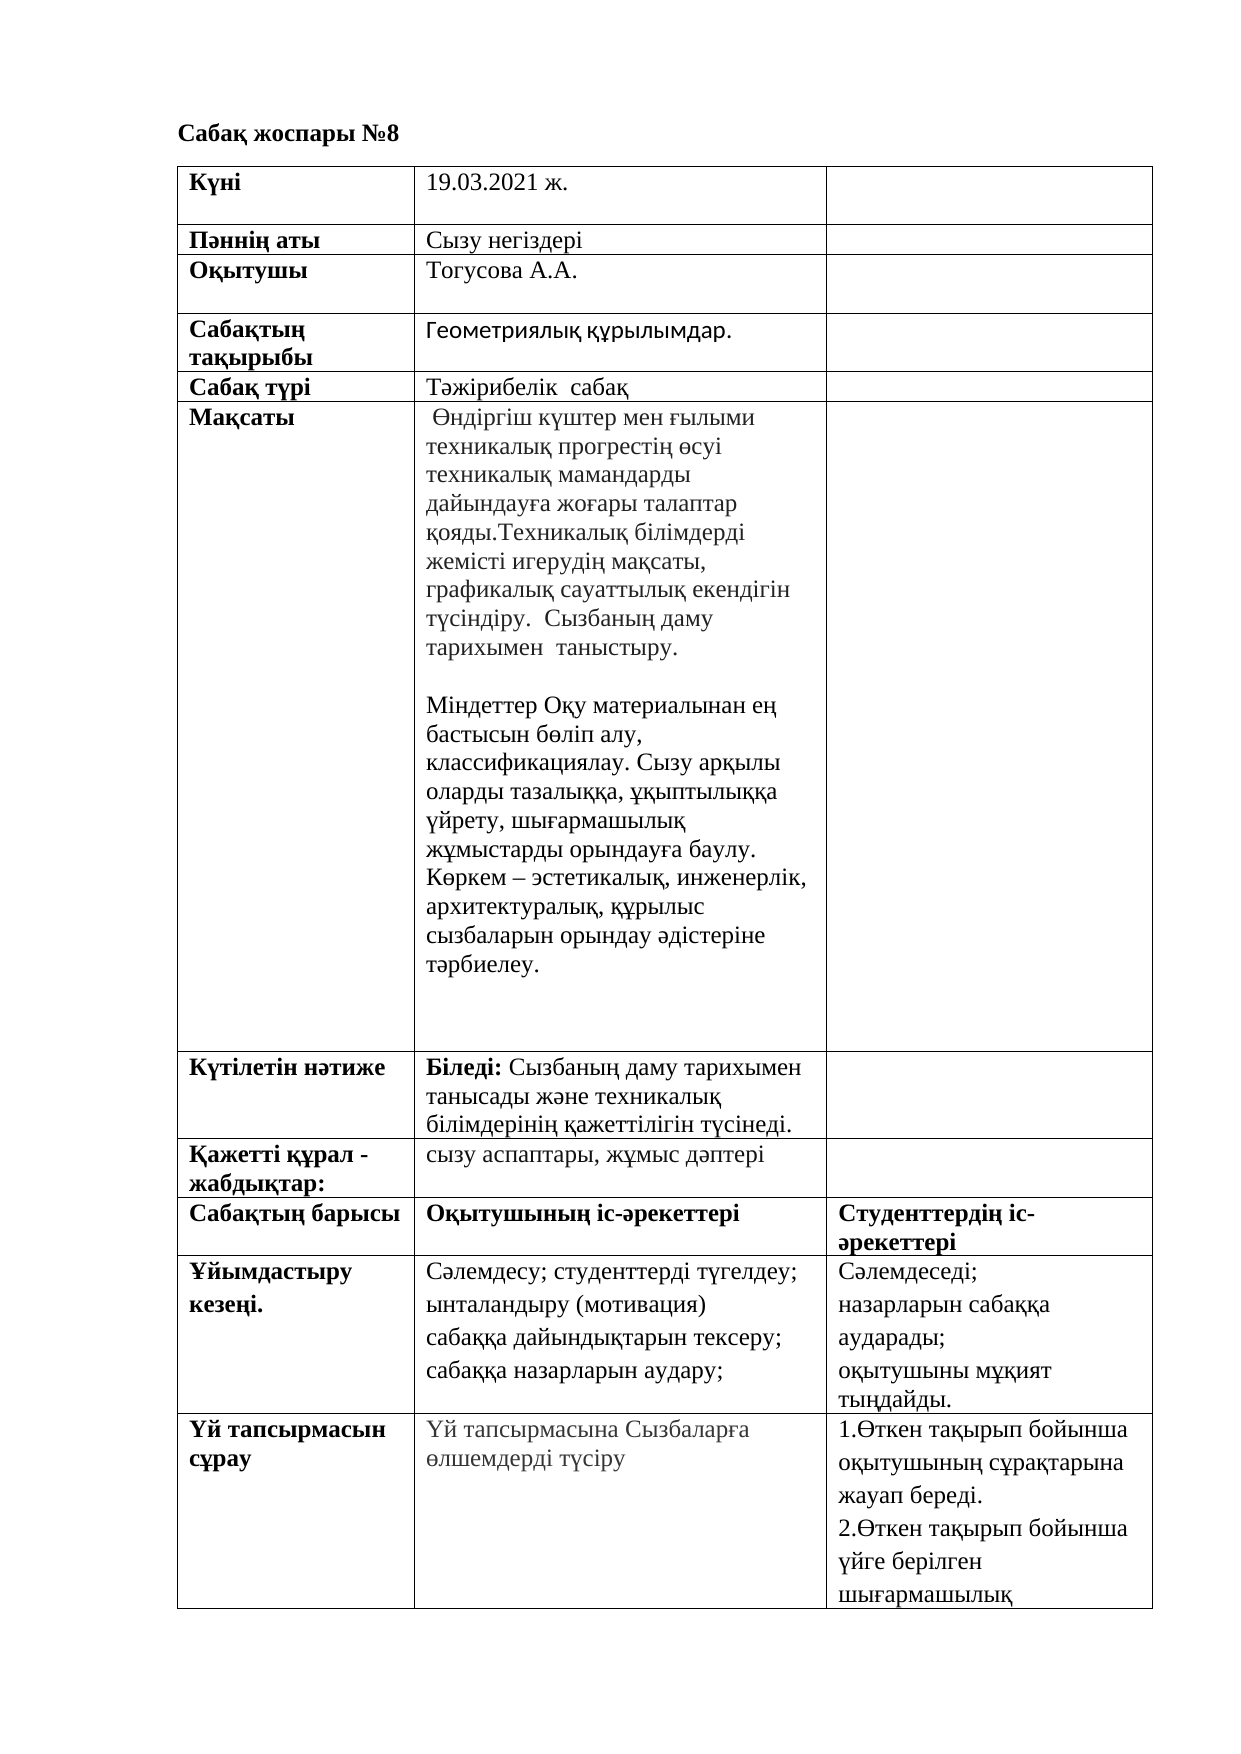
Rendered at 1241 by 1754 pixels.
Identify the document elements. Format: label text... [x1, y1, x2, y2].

table_cell Күтілетін нәтиже [178, 1052, 414, 1138]
table_cell Оқытушының іс-әрекеттері [415, 1198, 826, 1255]
table_cell Ұйымдастыру кезеңі. [178, 1256, 414, 1413]
table_cell [827, 1052, 1152, 1138]
table_cell Тогусова А.А. [415, 255, 826, 313]
table_header Күні [178, 167, 414, 224]
table_cell Сызу негіздері [415, 225, 826, 254]
table_cell Мақсаты [178, 402, 414, 1051]
table_cell Геометриялық құрылымдар. [415, 314, 826, 371]
table_header 19.03.2021 ж. [415, 167, 826, 224]
table_cell [827, 402, 1152, 1051]
table_cell Сабақтың барысы [178, 1198, 414, 1255]
table_cell [827, 225, 1152, 254]
table_cell Қажетті құрал - жабдықтар: [178, 1139, 414, 1197]
table_cell Студенттердің іс- әрекеттері [827, 1198, 1152, 1255]
table_cell [827, 255, 1152, 313]
table_cell [827, 372, 1152, 401]
table_cell Сабақтың тақырыбы [178, 314, 414, 371]
table_cell [827, 1139, 1152, 1197]
table_cell Сәлемдесу; студенттерді түгелдеу; ынталандыру (мотивация) сабаққа дайындықтарын тексеру; сабаққа назарларын аудару; [415, 1256, 826, 1413]
table_cell Тәжірибелік сабақ [415, 372, 826, 401]
table_cell сызу аспаптары, жұмыс дәптері [415, 1139, 826, 1197]
table_cell Өндіргіш күштер мен ғылыми техникалық прогрестің өсуі техникалық мамандарды дайындауға жоғары талаптар қояды.Техникалық білімдерді жемісті игерудің мақсаты, графикалық сауаттылық екендігін түсіндіру. Сызбаның даму тарихымен таныстыру. Міндеттер Оқу материалынан ең бастысын бөліп алу, классификациялау. Сызу арқылы оларды тазалыққа, ұқыптылыққа үйрету, шығармашылық жұмыстарды орындауға баулу. Көркем – эстетикалық, инженерлік, архитектуралық, құрылыс сызбаларын орындау әдістеріне тәрбиелеу. [415, 402, 826, 1051]
table_cell [827, 314, 1152, 371]
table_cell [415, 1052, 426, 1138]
table_cell Пәннің аты [178, 225, 414, 254]
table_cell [415, 1414, 826, 1608]
text Сабақ жоспары №8 [177, 118, 1152, 147]
table_header [827, 167, 1152, 224]
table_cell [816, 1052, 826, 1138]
table_cell Оқытушы [178, 255, 414, 313]
table_cell Сабақ түрі [178, 372, 414, 401]
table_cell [178, 1414, 414, 1608]
table_cell Сәлемдеседі; назарларын сабаққа аударады; оқытушыны мұқият тыңдайды. [827, 1256, 1152, 1413]
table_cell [827, 1414, 1152, 1608]
